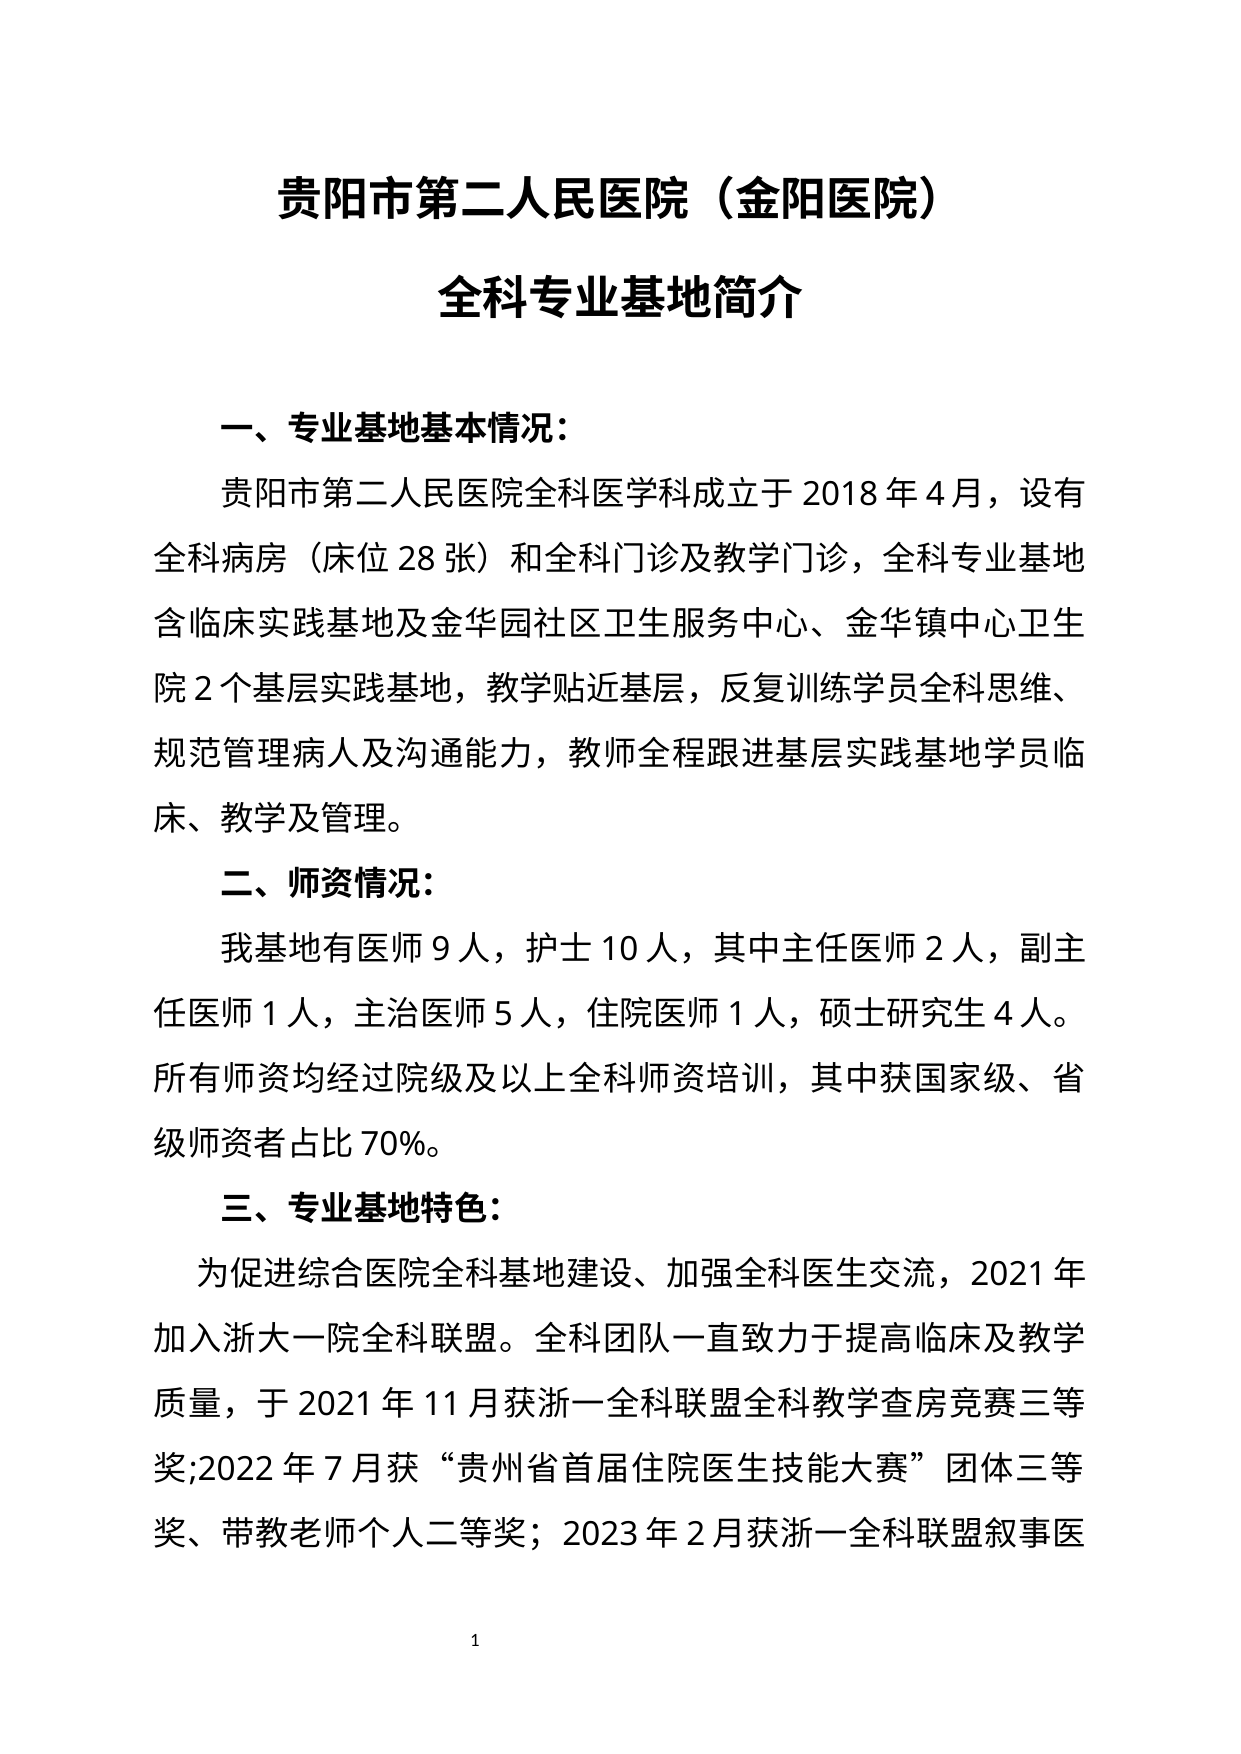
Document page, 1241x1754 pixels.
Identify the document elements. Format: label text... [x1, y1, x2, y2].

list 我基地有医师9人，护士10人，其中主任医师2人，副主任医师1人，主治医师5人，住院医师1人，硕士研究生4人。所有师资均经过院级及以上全科师资培训，其中获国家级、省级师资者占比70%。 [153, 913, 1087, 1173]
list 师资情况： [153, 848, 1087, 913]
subtitle 贵阳市第二人民医院（金阳医院） [153, 162, 1087, 228]
list 贵阳市第二人民医院全科医学科成立于2018年4月，设有全科病房（床位28张）和全科门诊及教学门诊，全科专业基地含临床实践基地及金华园社区卫生服务中心、金华镇中心卫生院2个基层实践基地，教学贴近基层，反复训练学员全科思维、规范管理病人及沟通能力，教师全程跟进基层实践基地学员临床、教学及管理。 [153, 458, 1087, 848]
list 三、专业基地特色： [153, 1173, 1087, 1238]
subtitle 全科专业基地简介 [153, 261, 1087, 328]
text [153, 1238, 1087, 1563]
list 专业基地基本情况： [153, 393, 1087, 458]
